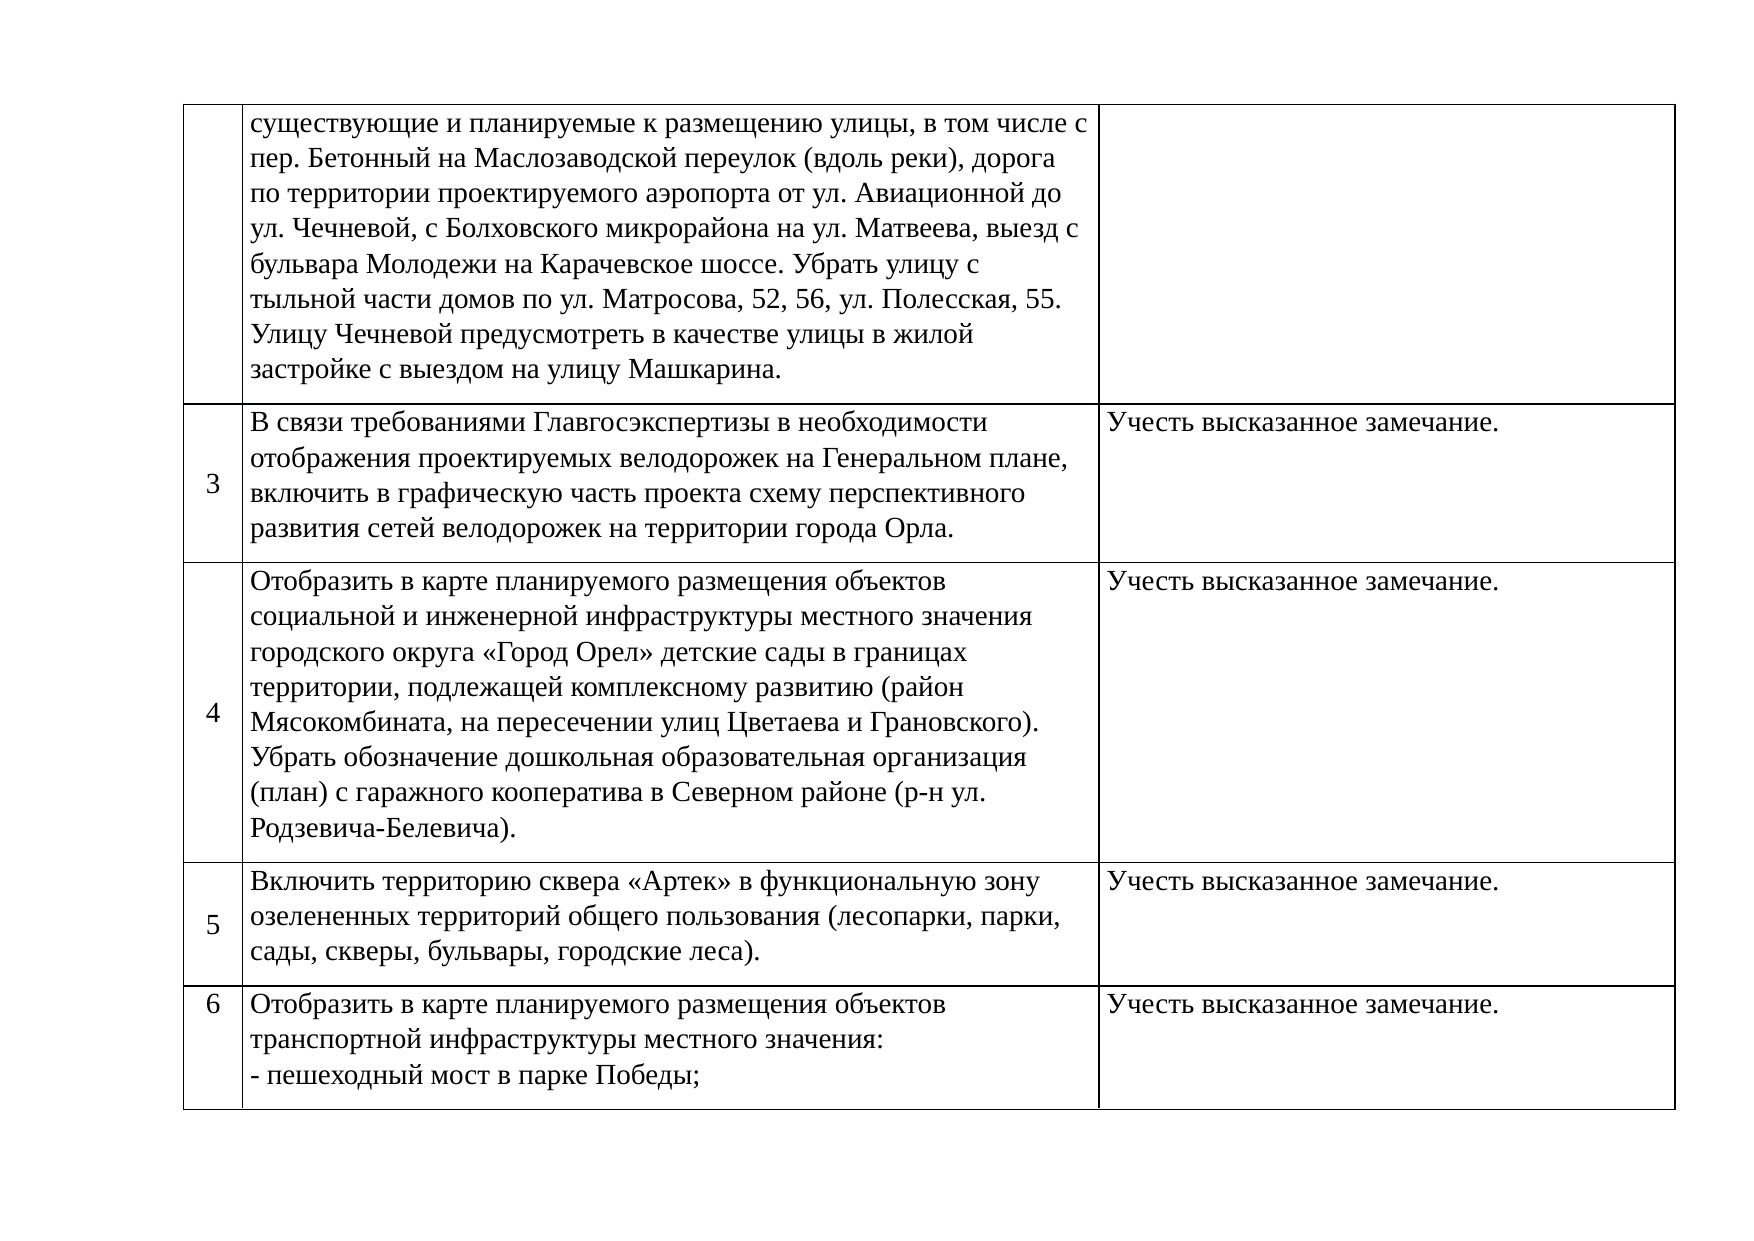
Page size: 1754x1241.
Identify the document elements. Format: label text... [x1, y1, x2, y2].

table_cell 3 [184, 405, 242, 562]
table_cell Отобразить в карте планируемого размещения объектов социальной и инженерной инфраструктуры местного значения городского округа «Город Орел» детские сады в границах территории, подлежащей комплексному развитию (район Мясокомбината, на пересечении улиц Цветаева и Грановского). Убрать обозначение дошкольная образовательная организация (план) с гаражного кооператива в Северном районе (р-н ул. Родзевича-Белевича). [243, 563, 1098, 861]
table_cell Учесть высказанное замечание. [1100, 863, 1674, 985]
table_cell Учесть высказанное замечание. [1100, 405, 1674, 562]
table_cell 6 [184, 987, 242, 1108]
table_cell В связи требованиями Главгосэкспертизы в необходимости отображения проектируемых велодорожек на Генеральном плане, включить в графическую часть проекта схему перспективного развития сетей велодорожек на территории города Орла. [243, 405, 1098, 562]
table_cell 2 [184, 105, 242, 403]
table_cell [243, 105, 1098, 403]
table_cell Учесть высказанное замечание. [1100, 563, 1674, 861]
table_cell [1100, 105, 1674, 403]
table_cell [243, 987, 1098, 1108]
table_cell 4 [184, 563, 242, 861]
table_cell 5 [184, 863, 242, 985]
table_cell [1100, 987, 1674, 1108]
table_cell Включить территорию сквера «Артек» в функциональную зону озелененных территорий общего пользования (лесопарки, парки, сады, скверы, бульвары, городские леса). [243, 863, 1098, 985]
